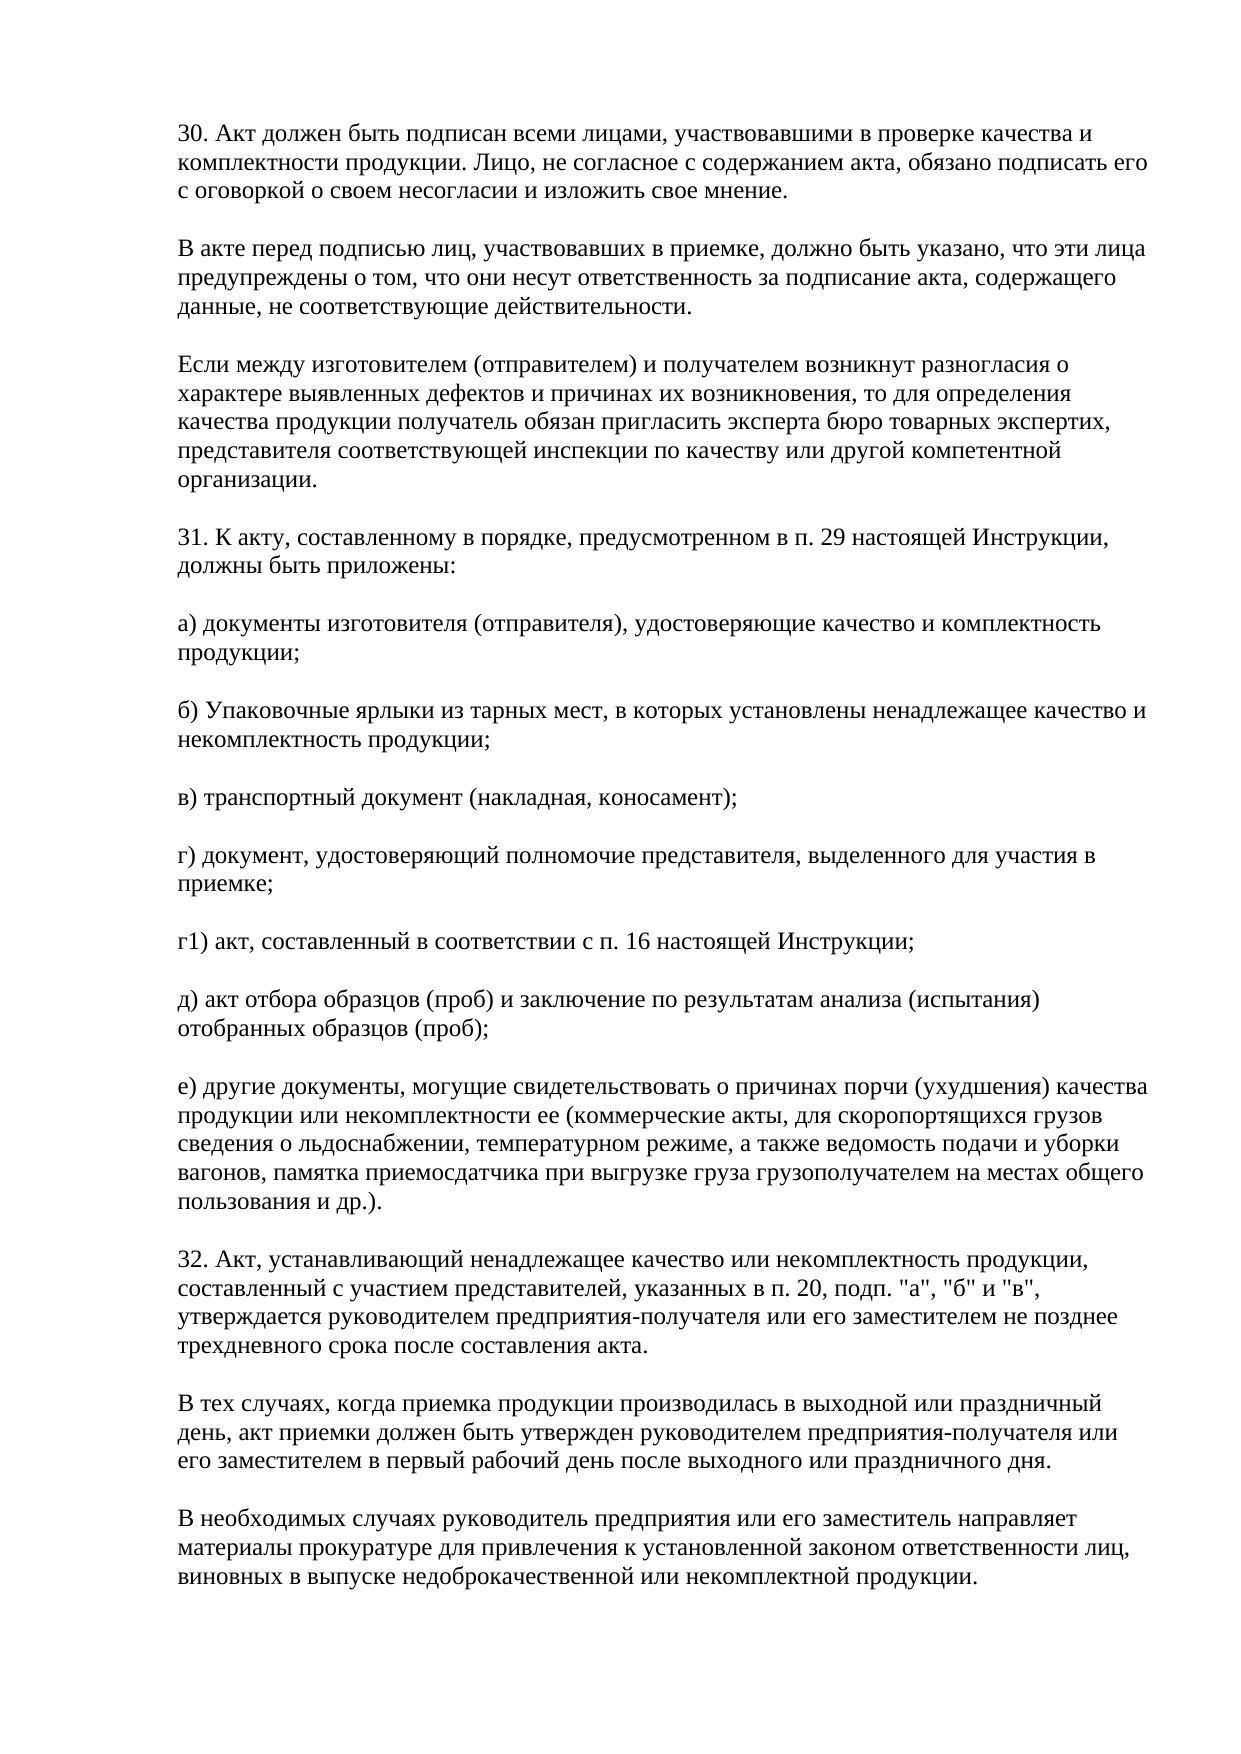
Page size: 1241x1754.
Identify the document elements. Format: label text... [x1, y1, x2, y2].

text е) другие документы, могущие свидетельствовать о причинах порчи (ухудшения) качества продукции или некомплектности ее (коммерческие акты, для скоропортящихся грузов сведения о льдоснабжении, температурном режиме, а также ведомость подачи и уборки вагонов, памятка приемосдатчика при выгрузке груза грузополучателем на местах общего пользования и др.). [177, 1071, 1152, 1215]
text г) документ, удостоверяющий полномочие представителя, выделенного для участия в приемке; [177, 840, 1152, 897]
text в) транспортный документ (накладная, коносамент); [177, 782, 1152, 811]
text 31. К акту, составленному в порядке, предусмотренном в п. 29 настоящей Инструкции, должны быть приложены: [177, 522, 1152, 579]
text В необходимых случаях руководитель предприятия или его заместитель направляет материалы прокуратуре для привлечения к установленной законом ответственности лиц, виновных в выпуске недоброкачественной или некомплектной продукции. [177, 1503, 1152, 1590]
text 32. Акт, устанавливающий ненадлежащее качество или некомплектность продукции, составленный с участием представителей, указанных в п. 20, подп. "а", "б" и "в", утверждается руководителем предприятия-получателя или его заместителем не позднее трехдневного срока после составления акта. [177, 1244, 1152, 1359]
text б) Упаковочные ярлыки из тарных мест, в которых установлены ненадлежащее качество и некомплектность продукции; [177, 695, 1152, 753]
text В тех случаях, когда приемка продукции производилась в выходной или праздничный день, акт приемки должен быть утвержден руководителем предприятия-получателя или его заместителем в первый рабочий день после выходного или праздничного дня. [177, 1388, 1152, 1474]
text 30. Акт должен быть подписан всеми лицами, участвовавшими в проверке качества и комплектности продукции. Лицо, не согласное с содержанием акта, обязано подписать его с оговоркой о своем несогласии и изложить свое мнение. [177, 118, 1152, 204]
text а) документы изготовителя (отправителя), удостоверяющие качество и комплектность продукции; [177, 608, 1152, 666]
text Если между изготовителем (отправителем) и получателем возникнут разногласия о характере выявленных дефектов и причинах их возникновения, то для определения качества продукции получатель обязан пригласить эксперта бюро товарных экспертих, представителя соответствующей инспекции по качеству или другой компетентной организации. [177, 349, 1152, 493]
text д) акт отбора образцов (проб) и заключение по результатам анализа (испытания) отобранных образцов (проб); [177, 984, 1152, 1042]
text В акте перед подписью лиц, участвовавших в приемке, должно быть указано, что эти лица предупреждены о том, что они несут ответственность за подписание акта, содержащего данные, не соответствующие действительности. [177, 233, 1152, 320]
text г1) акт, составленный в соответствии с п. 16 настоящей Инструкции; [177, 926, 1152, 955]
